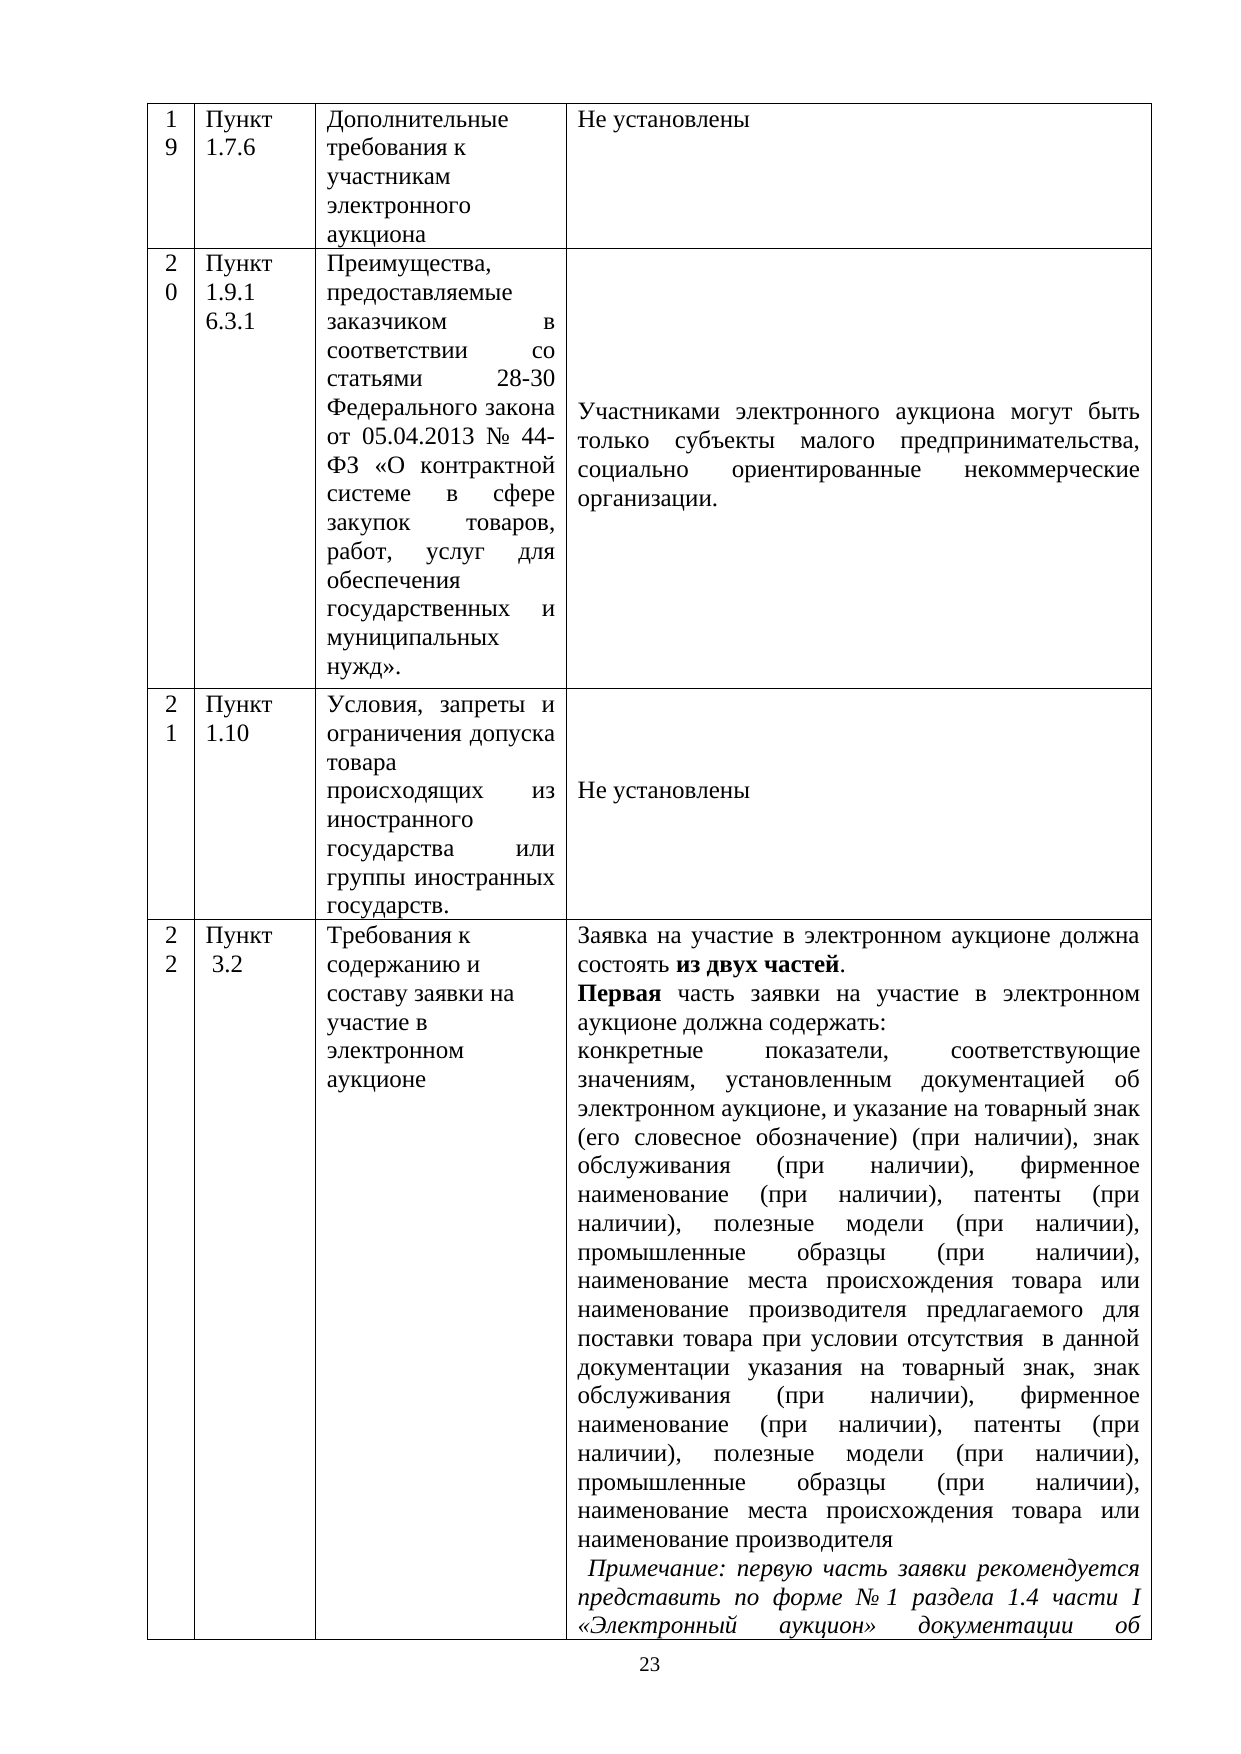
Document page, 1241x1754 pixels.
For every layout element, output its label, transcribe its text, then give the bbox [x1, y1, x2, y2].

table_cell Участниками электронного аукциона могут быть только субъекты малого предпринимательства, социально ориентированные некоммерческие организации. [567, 249, 1151, 688]
table_cell Пункт 1.9.1 6.3.1 [195, 249, 315, 688]
table_cell Условия, запреты и ограничения допуска товара происходящих из иностранного государства или группы иностранных государств. [316, 689, 566, 919]
table_cell Пункт 1.7.6 [195, 104, 315, 247]
table_cell 20 [148, 249, 194, 688]
table_cell не установлены [567, 689, 1151, 919]
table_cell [567, 920, 1151, 1639]
table_cell 21 [148, 689, 194, 919]
table_cell 22 [148, 920, 194, 1639]
table_cell Пункт 3.2 [195, 920, 315, 1639]
table_cell 19 [148, 104, 194, 247]
table_cell Преимущества, предоставляемые заказчиком в соответствии со статьями 28-30 Федерального закона от 05.04.2013 № 44-ФЗ «О контрактной системе в сфере закупок товаров, работ, услуг для обеспечения государственных и муниципальных нужд». [316, 249, 566, 688]
table_cell Не установлены [567, 104, 1151, 247]
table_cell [316, 920, 566, 1639]
table_cell Пункт 1.10 [195, 689, 315, 919]
table_cell Дополнительные требования к участникам электронного аукциона [316, 104, 566, 247]
